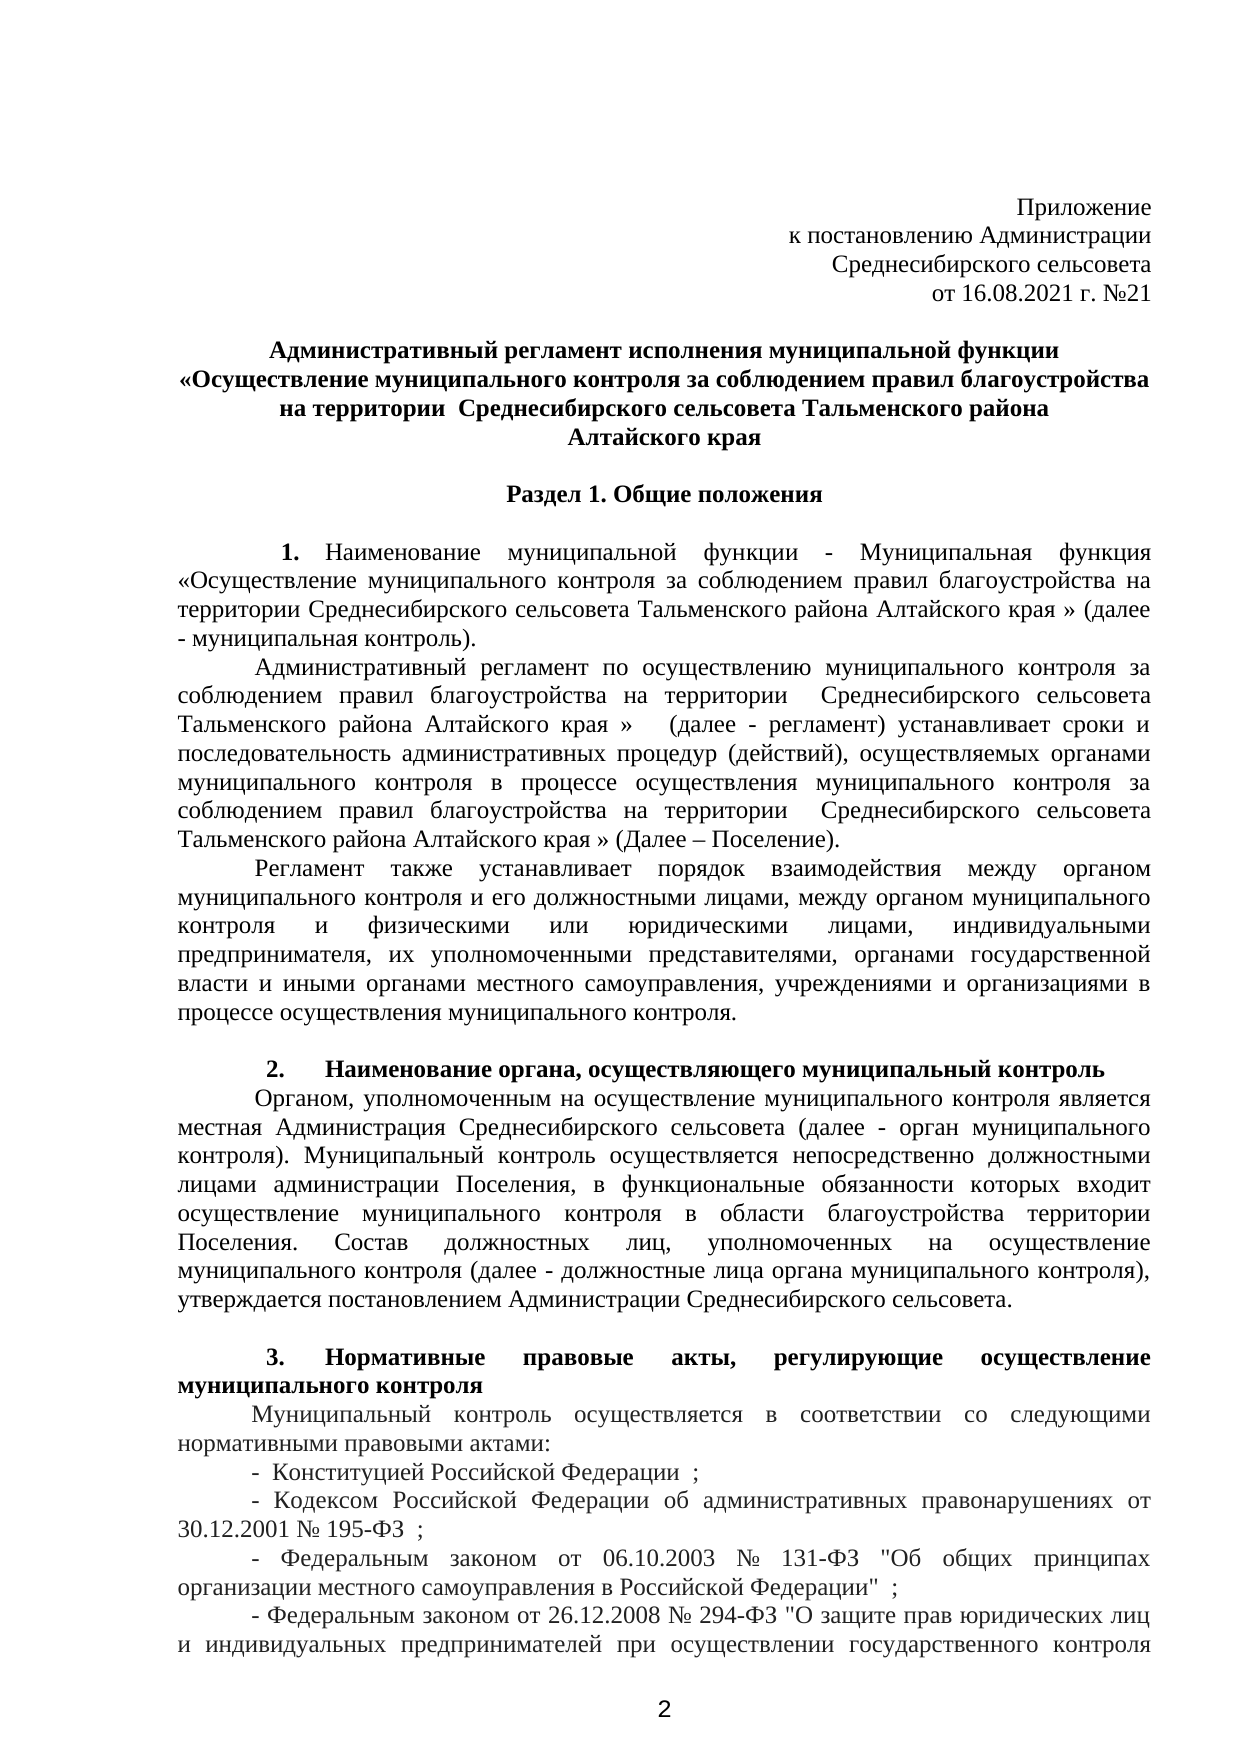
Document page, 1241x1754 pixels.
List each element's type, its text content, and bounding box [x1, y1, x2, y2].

list Наименование муниципальной функции - Муниципальная функция «Осуществление муниципального контроля за соблюдением правил благоустройства на территории Среднесибирского сельсовета Тальменского района Алтайского края » (далее - муниципальная контроль). [177, 537, 1151, 652]
text - Кодексом Российской Федерации об административных правонарушениях от 30.12.2001 № 195-ФЗ ; [177, 1486, 1151, 1543]
text к постановлению Администрации [693, 221, 1151, 249]
text Раздел 1. Общие положения [177, 479, 1151, 508]
text Органом, уполномоченным на осуществление муниципального контроля является местная Администрация Среднесибирского сельсовета (далее - орган муниципального контроля). Муниципальный контроль осуществляется непосредственно должностными лицами администрации Поселения, в функциональные обязанности которых входит осуществление муниципального контроля в области благоустройства территории Поселения. Состав должностных лиц, уполномоченных на осуществление муниципального контроля (далее - должностные лица органа муниципального контроля), утверждается постановлением Администрации Среднесибирского сельсовета. [177, 1083, 1151, 1313]
text Муниципальный контроль осуществляется в соответствии со следующими нормативными правовыми актами: [177, 1399, 1151, 1457]
text - Федеральным законом от 06.10.2003 № 131-ФЗ "Об общих принципах организации местного самоуправления в Российской Федерации" ; [177, 1543, 1151, 1601]
text Регламент также устанавливает порядок взаимодействия между органом муниципального контроля и его должностными лицами, между органом муниципального контроля и физическими или юридическими лицами, индивидуальными предпринимателя, их уполномоченными представителями, органами государственной власти и иными органами местного самоуправления, учреждениями и организациями в процессе осуществления муниципального контроля. [177, 853, 1151, 1026]
text Среднесибирского сельсовета [620, 249, 1151, 278]
text Приложение [620, 192, 1151, 221]
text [177, 1601, 1151, 1658]
list Нормативные правовые акты, регулирующие осуществление муниципального контроля [177, 1342, 1151, 1399]
text Административный регламент исполнения муниципальной функции «Осуществление муниципального контроля за соблюдением правил благоустройства на территории Среднесибирского сельсовета Тальменского района [177, 336, 1151, 422]
text - Конституцией Российской Федерации ; [177, 1457, 1151, 1486]
text Административный регламент по осуществлению муниципального контроля за соблюдением правил благоустройства на территории Среднесибирского сельсовета Тальменского района Алтайского края » (далее - регламент) устанавливает сроки и последовательность административных процедур (действий), осуществляемых органами муниципального контроля в процессе осуществления муниципального контроля за соблюдением правил благоустройства на территории Среднесибирского сельсовета Тальменского района Алтайского края » (Далее – Поселение). [177, 652, 1151, 853]
list Наименование органа, осуществляющего муниципальный контроль [177, 1054, 1151, 1083]
text Алтайского края [177, 422, 1151, 451]
text от 16.08.2021 г. №21 [620, 278, 1151, 307]
